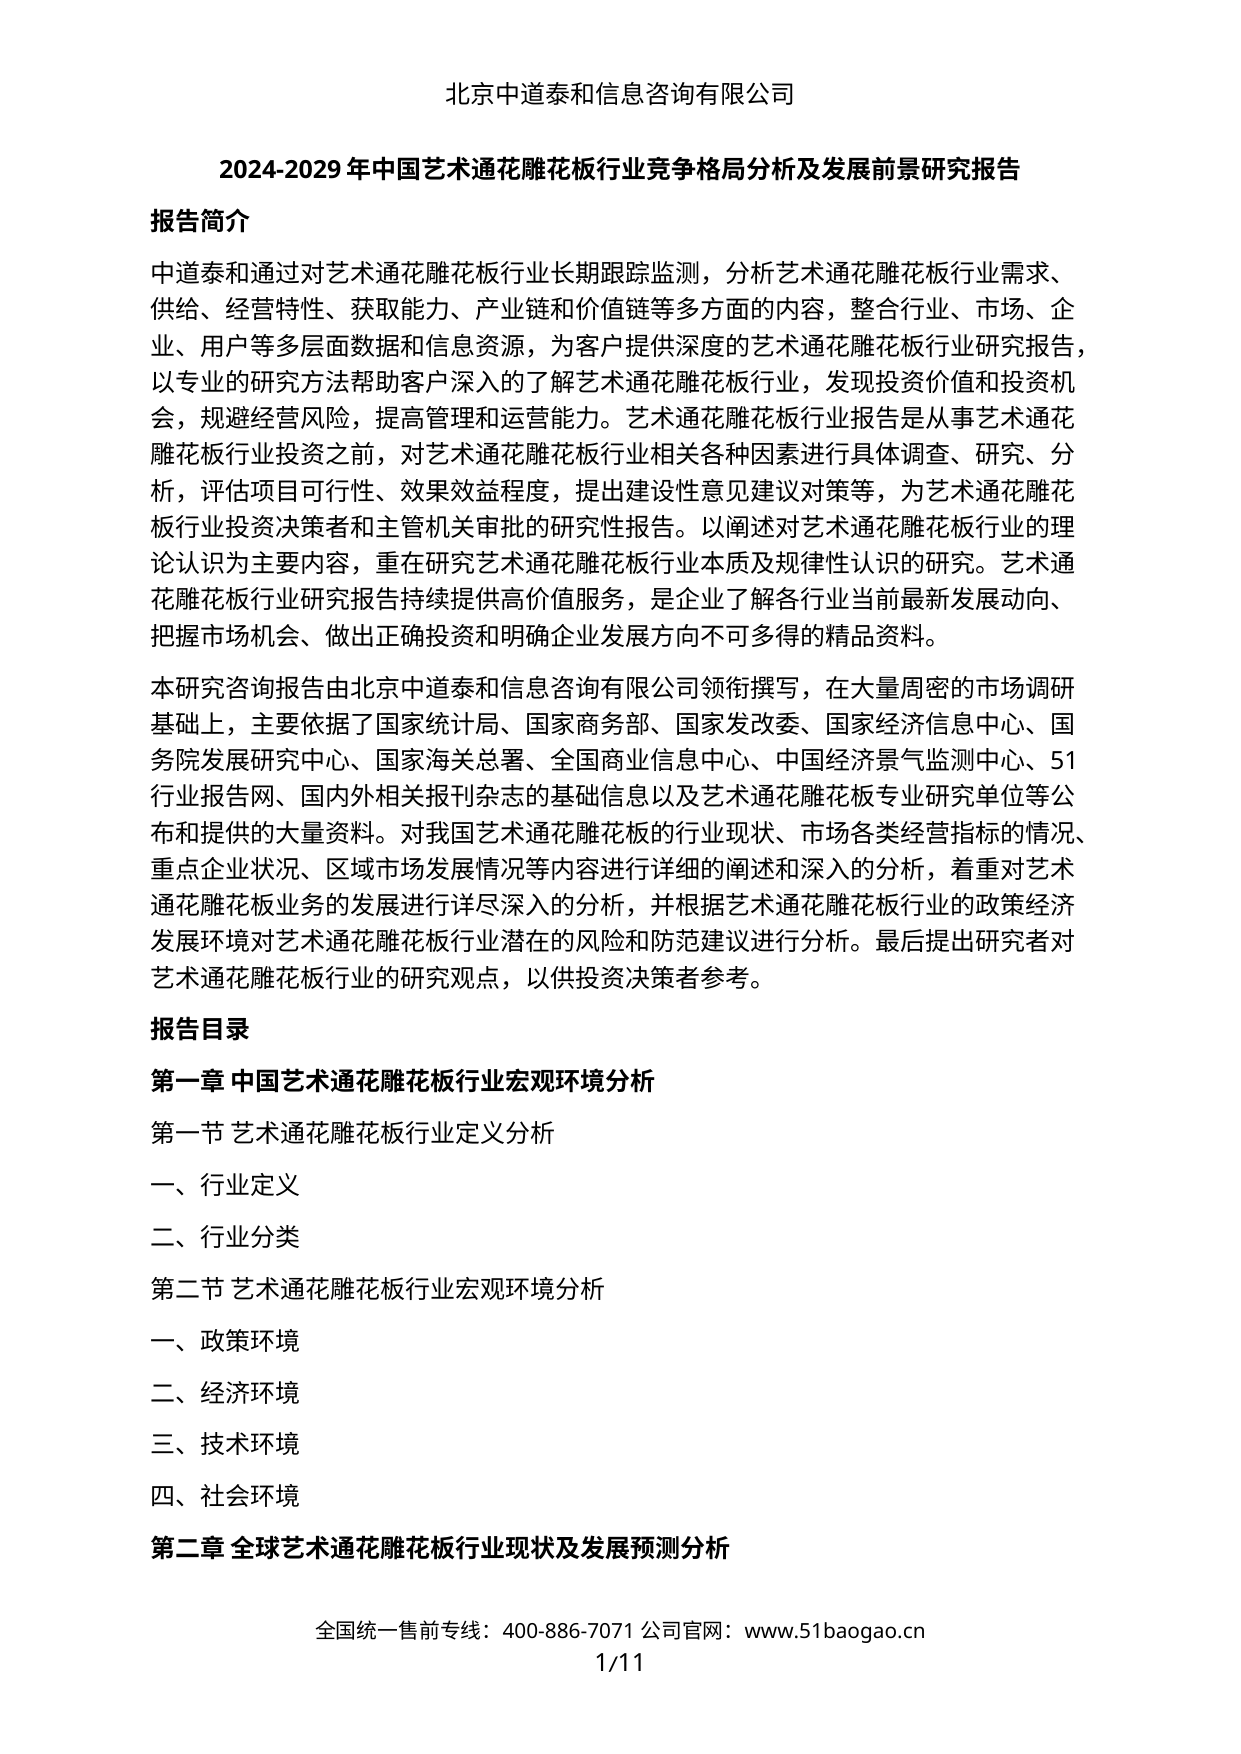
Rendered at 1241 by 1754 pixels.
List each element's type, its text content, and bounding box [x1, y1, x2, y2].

text 中道泰和通过对艺术通花雕花板行业长期跟踪监测，分析艺术通花雕花板行业需求、供给、经营特性、获取能力、产业链和价值链等多方面的内容，整合行业、市场、企业、用户等多层面数据和信息资源，为客户提供深度的艺术通花雕花板行业研究报告，以专业的研究方法帮助客户深入的了解艺术通花雕花板行业，发现投资价值和投资机会，规避经营风险，提高管理和运营能力。艺术通花雕花板行业报告是从事艺术通花雕花板行业投资之前，对艺术通花雕花板行业相关各种因素进行具体调查、研究、分析，评估项目可行性、效果效益程度，提出建设性意见建议对策等，为艺术通花雕花板行业投资决策者和主管机关审批的研究性报告。以阐述对艺术通花雕花板行业的理论认识为主要内容，重在研究艺术通花雕花板行业本质及规律性认识的研究。艺术通花雕花板行业研究报告持续提供高价值服务，是企业了解各行业当前最新发展动向、把握市场机会、做出正确投资和明确企业发展方向不可多得的精品资料。 [150, 254, 1090, 652]
text 第一节 艺术通花雕花板行业定义分析 [150, 1114, 1090, 1150]
text 第二章 全球艺术通花雕花板行业现状及发展预测分析 [150, 1529, 1090, 1565]
text 二、经济环境 [150, 1373, 1090, 1409]
text 本研究咨询报告由北京中道泰和信息咨询有限公司领衔撰写，在大量周密的市场调研基础上，主要依据了国家统计局、国家商务部、国家发改委、国家经济信息中心、国务院发展研究中心、国家海关总署、全国商业信息中心、中国经济景气监测中心、51行业报告网、国内外相关报刊杂志的基础信息以及艺术通花雕花板专业研究单位等公布和提供的大量资料。对我国艺术通花雕花板的行业现状、市场各类经营指标的情况、重点企业状况、区域市场发展情况等内容进行详细的阐述和深入的分析，着重对艺术通花雕花板业务的发展进行详尽深入的分析，并根据艺术通花雕花板行业的政策经济发展环境对艺术通花雕花板行业潜在的风险和防范建议进行分析。最后提出研究者对艺术通花雕花板行业的研究观点，以供投资决策者参考。 [150, 668, 1090, 994]
text 一、行业定义 [150, 1166, 1090, 1202]
text 2024-2029年中国艺术通花雕花板行业竞争格局分析及发展前景研究报告 [150, 150, 1090, 186]
text 报告简介 [150, 202, 1090, 238]
text 一、政策环境 [150, 1321, 1090, 1357]
text 第一章 中国艺术通花雕花板行业宏观环境分析 [150, 1062, 1090, 1098]
text 二、行业分类 [150, 1217, 1090, 1254]
text 报告目录 [150, 1010, 1090, 1046]
text 三、技术环境 [150, 1425, 1090, 1461]
text 四、社会环境 [150, 1477, 1090, 1513]
text 第二节 艺术通花雕花板行业宏观环境分析 [150, 1269, 1090, 1306]
